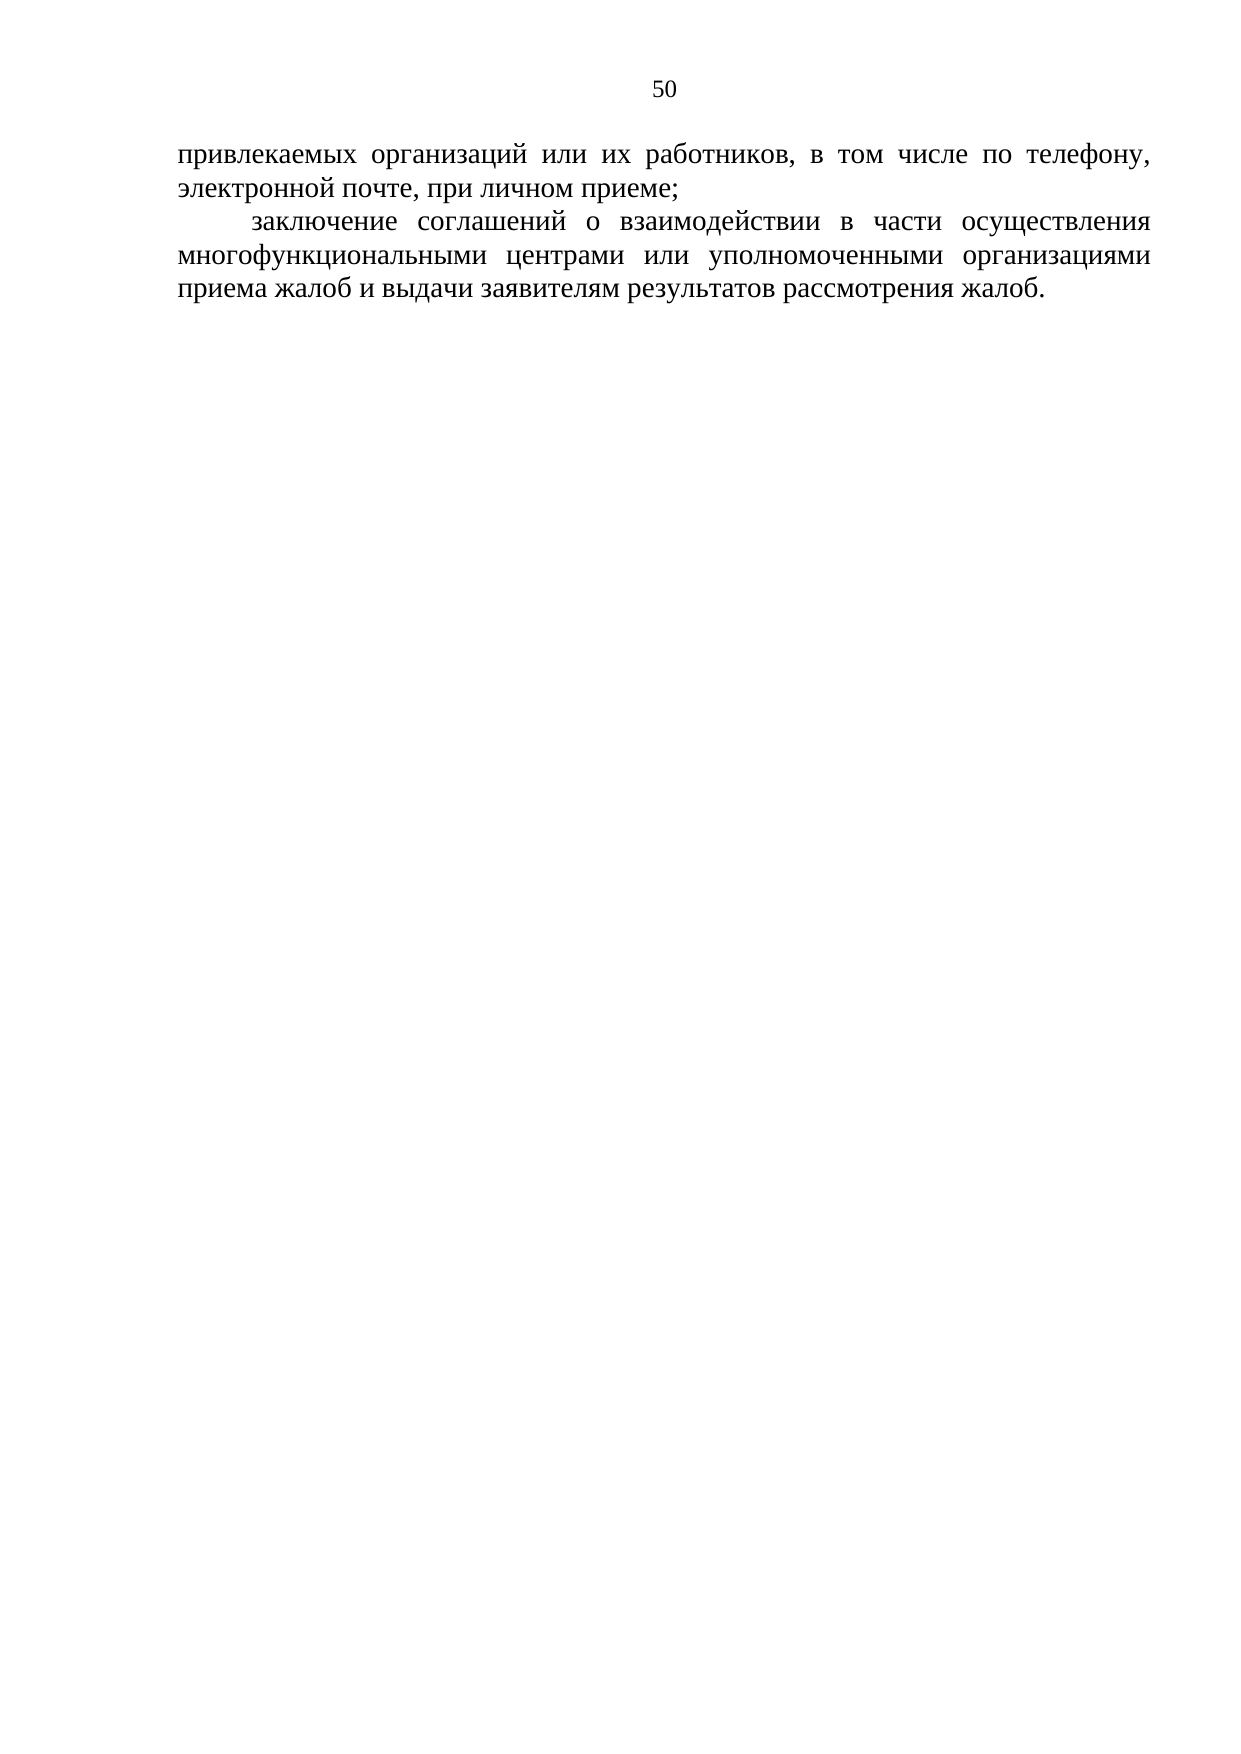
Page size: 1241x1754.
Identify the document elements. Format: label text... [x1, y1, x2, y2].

text заключение соглашений о взаимодействии в части осуществления многофункциональными центрами или уполномоченными организациями приема жалоб и выдачи заявителям результатов рассмотрения жалоб. [177, 203, 1152, 304]
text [177, 136, 1152, 203]
